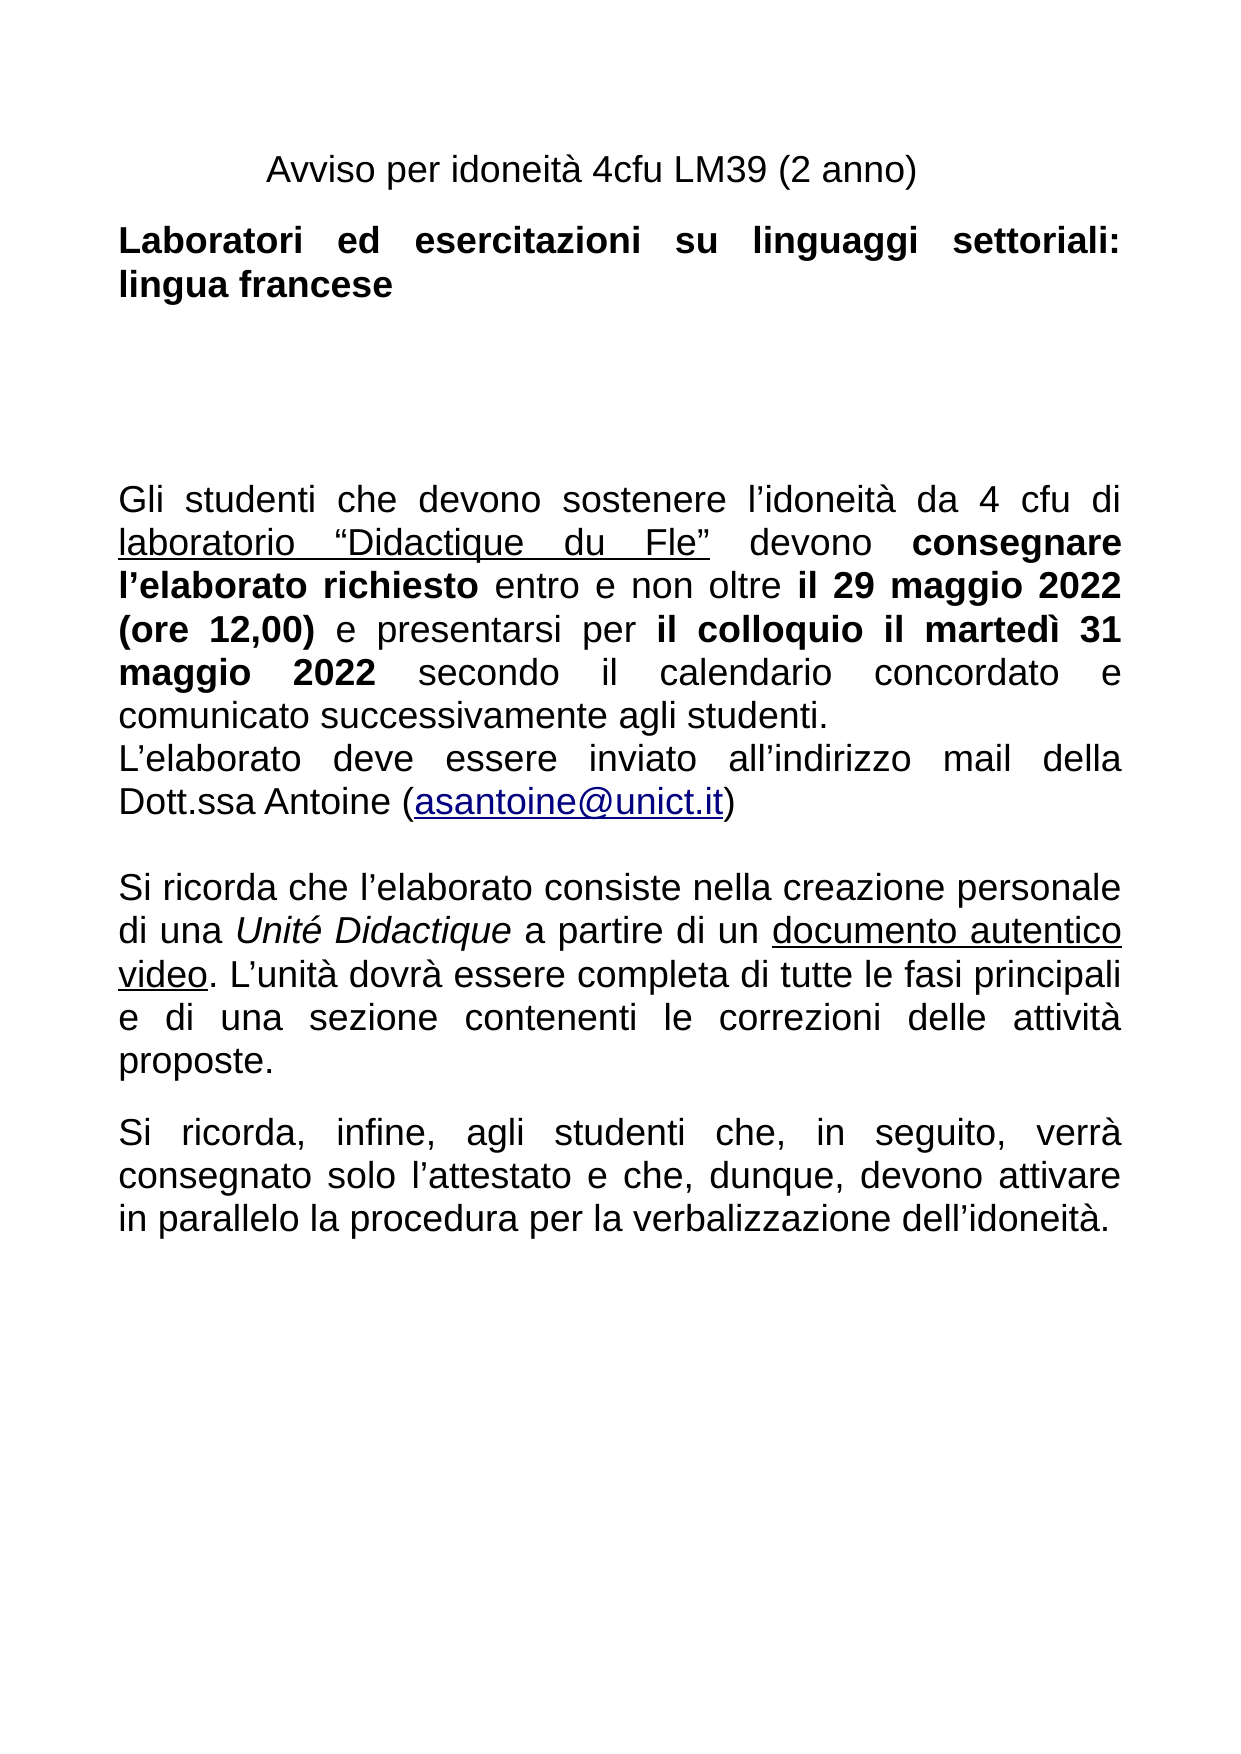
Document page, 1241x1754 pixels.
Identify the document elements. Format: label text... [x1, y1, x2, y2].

text Si ricorda, infine, agli studenti che, in seguito, verrà consegnato solo l’attestato e che, dunque, devono attivare in parallelo la procedura per la verbalizzazione dell’idoneità. [118, 1110, 1122, 1239]
text Gli studenti che devono sostenere l’idoneità da 4 cfu di laboratorio “Didactique du Fle” devono consegnare l’elaborato richiesto entro e non oltre il 29 maggio 2022 (ore 12,00) e presentarsi per il colloquio il martedì 31 maggio 2022 secondo il calendario concordato e comunicato successivamente agli studenti. [118, 477, 1122, 736]
text Laboratori ed esercitazioni su linguaggi settoriali: lingua francese [118, 219, 1122, 305]
text L’elaborato deve essere inviato all’indirizzo mail della Dott.ssa Antoine (asantoine@unict.it) [118, 736, 1122, 822]
text Avviso per idoneità 4cfu LM39 (2 anno) [118, 147, 1122, 190]
text Si ricorda che l’elaborato consiste nella creazione personale di una Unité Didactique a partire di un documento autentico video. L’unità dovrà essere completa di tutte le fasi principali e di una sezione contenenti le correzioni delle attività proposte. [118, 866, 1122, 1081]
